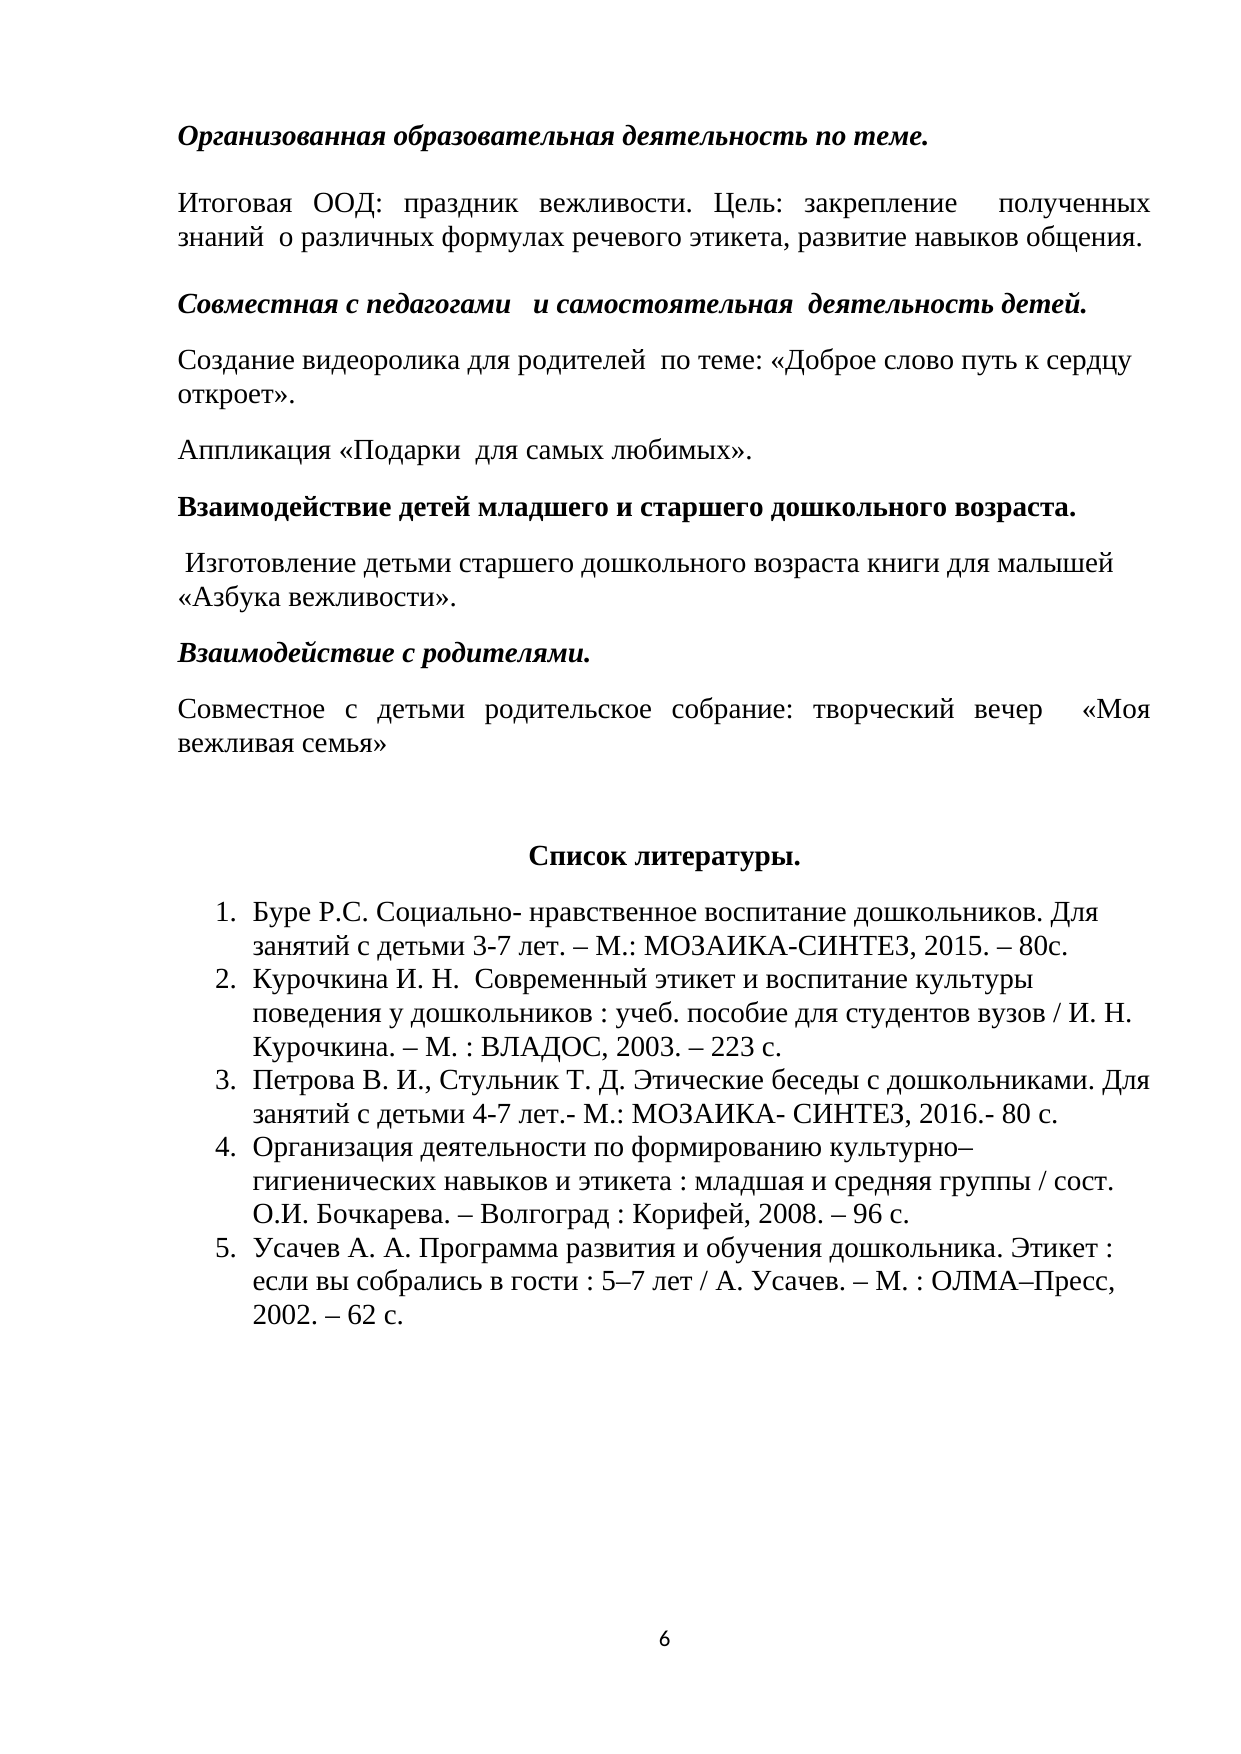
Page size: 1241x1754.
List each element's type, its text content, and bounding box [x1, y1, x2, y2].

list Курочкина И. Н. Современный этикет и воспитание культуры поведения у дошкольников : учеб. пособие для студентов вузов / И. Н. Курочкина. – М. : ВЛАДОС, 2003. – 223 с. [215, 962, 1152, 1062]
list Организация деятельности по формированию культурно–гигиенических навыков и этикета : младшая и средняя группы / сост. О.И. Бочкарева. – Волгоград : Корифей, 2008. – 96 с. [215, 1129, 1152, 1230]
list Петрова В. И., Стульник Т. Д. Этические беседы с дошкольниками. Для занятий с детьми 4-7 лет.- М.: МОЗАИКА- СИНТЕЗ, 2016.- 80 с. [215, 1062, 1152, 1129]
text Список литературы. [177, 838, 1152, 872]
text Аппликация «Подарки для самых любимых». [177, 432, 1152, 466]
list Усачев А. А. Программа развития и обучения дошкольника. Этикет : если вы собрались в гости : 5–7 лет / А. Усачев. – М. : ОЛМА–Пресс, 2002. – 62 с. [215, 1230, 1152, 1331]
text Совместное с детьми родительское собрание: творческий вечер «Моя вежливая семья» [177, 692, 1152, 759]
text Взаимодействие с родителями. [177, 635, 1152, 669]
text Организованная образовательная деятельность по теме. [177, 118, 1152, 152]
list Буре Р.С. Социально- нравственное воспитание дошкольников. Для занятий с детьми 3-7 лет. – М.: МОЗАИКА-СИНТЕЗ, 2015. – 80с. [215, 894, 1152, 962]
text Взаимодействие детей младшего и старшего дошкольного возраста. [177, 489, 1152, 522]
text Изготовление детьми старшего дошкольного возраста книги для малышей «Азбука вежливости». [177, 545, 1152, 612]
text Совместная с педагогами и самостоятельная деятельность детей. [177, 286, 1152, 319]
text Итоговая ООД: праздник вежливости. Цель: закрепление полученных знаний о различных формулах речевого этикета, развитие навыков общения. [177, 185, 1152, 252]
text Создание видеоролика для родителей по теме: «Доброе слово путь к сердцу откроет». [177, 342, 1152, 409]
